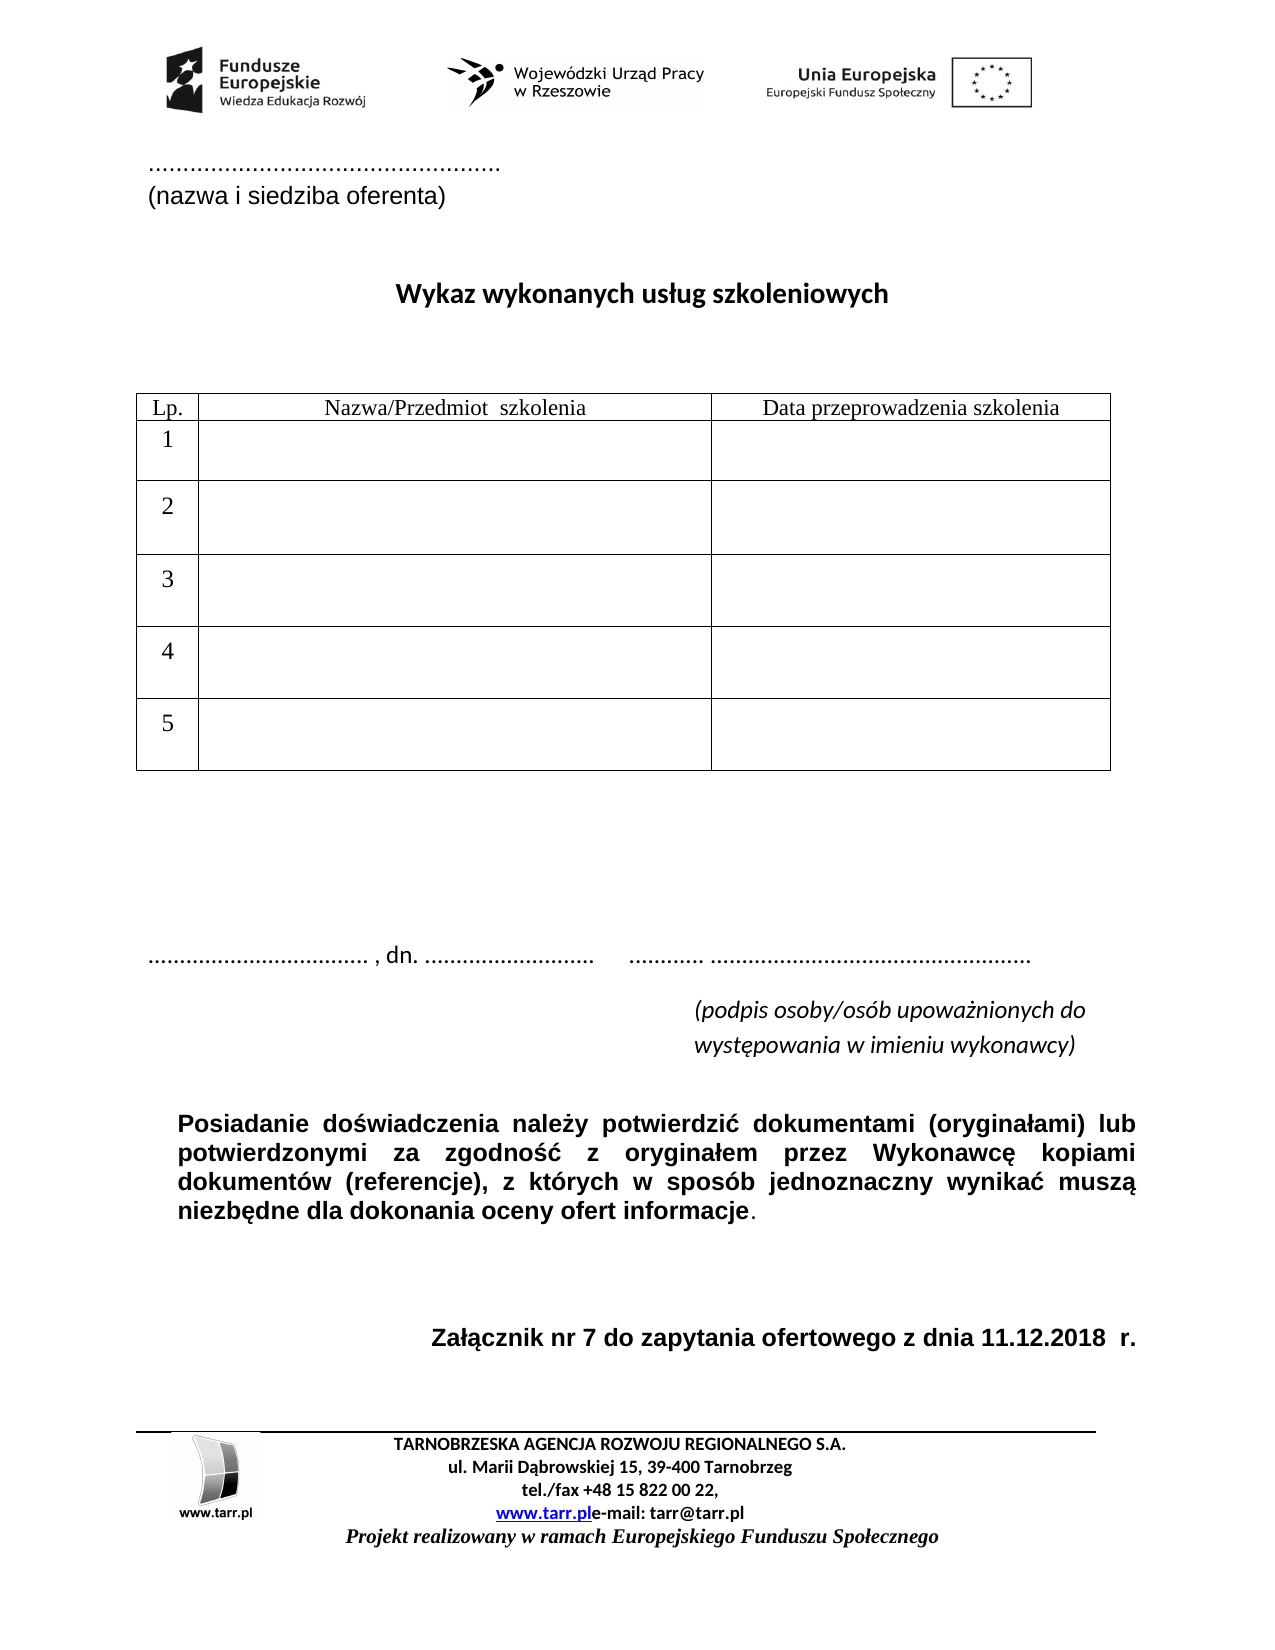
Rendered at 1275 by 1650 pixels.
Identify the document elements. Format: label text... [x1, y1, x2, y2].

table_header Lp. [137, 394, 198, 420]
table_cell 2 [137, 481, 198, 554]
table_cell [712, 481, 1110, 554]
text Wykaz wykonanych usług szkoleniowych [148, 275, 1137, 311]
table_cell [712, 555, 1110, 626]
text Posiadanie doświadczenia należy potwierdzić dokumentami (oryginałami) lub potwierdzonymi za zgodność z oryginałem przez Wykonawcę kopiami dokumentów (referencje), z których w sposób jednoznaczny wynikać muszą niezbędne dla dokonania oceny ofert informacje. [177, 1109, 1137, 1224]
table_cell [199, 481, 711, 554]
table_header Nazwa/Przedmiot szkolenia [199, 394, 711, 420]
table_cell 3 [137, 555, 198, 626]
table_cell 1 [137, 421, 198, 480]
table_header Data przeprowadzenia szkolenia [712, 394, 1110, 420]
text Załącznik nr 7 do zapytania ofertowego z dnia 11.12.2018 r. [148, 1323, 1137, 1352]
table_cell [199, 699, 711, 770]
table_cell [199, 627, 711, 698]
table_cell [712, 421, 1110, 480]
table_cell [199, 555, 711, 626]
text ................................................... [148, 148, 1137, 176]
picture [123, 15, 1070, 146]
table_cell 4 [137, 627, 198, 698]
text (nazwa i siedziba oferenta) [148, 181, 1137, 209]
table_cell [199, 421, 711, 480]
table_cell [712, 699, 1110, 770]
text ................................... , dn. ........................... ............ ................................................... [148, 939, 1152, 969]
table_cell 5 [137, 699, 198, 770]
text (podpis osoby/osób upoważnionych do występowania w imieniu wykonawcy) [694, 994, 1152, 1060]
table_cell [712, 627, 1110, 698]
